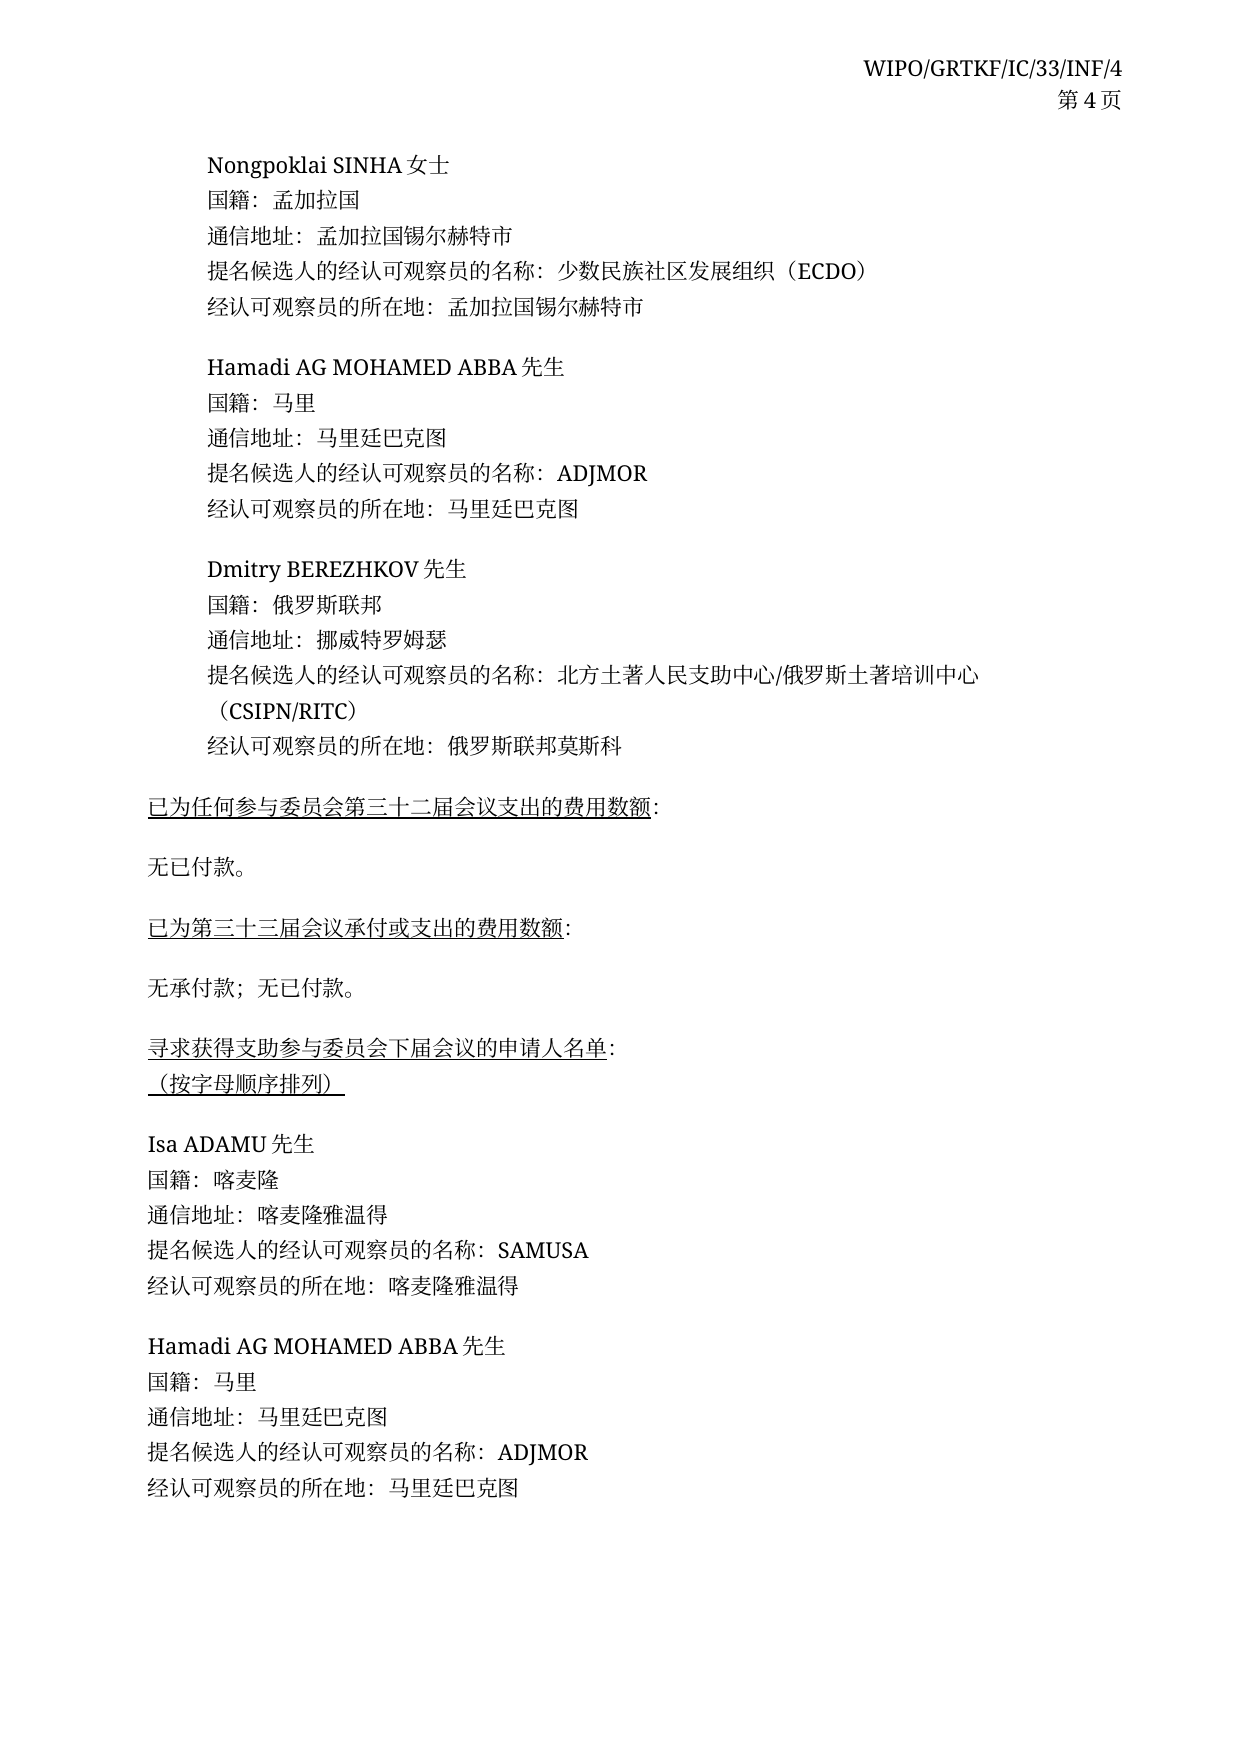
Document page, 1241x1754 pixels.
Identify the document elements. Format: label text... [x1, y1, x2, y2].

text Nongpoklai SINHA女士 国籍：孟加拉国 通信地址：孟加拉国锡尔赫特市 提名候选人的经认可观察员的名称：少数民族社区发展组织（ECDO） 经认可观察员的所在地：孟加拉国锡尔赫特市 [207, 144, 1122, 321]
text 寻求获得支助参与委员会下届会议的申请人名单： （按字母顺序排列） [148, 1028, 1122, 1098]
text 无承付款；无已付款。 [148, 967, 1122, 1003]
text 已为任何参与委员会第三十二届会议支出的费用数额： [148, 786, 1122, 821]
text Dmitry BEREZHKOV先生 国籍：俄罗斯联邦 通信地址：挪威特罗姆瑟 提名候选人的经认可观察员的名称：北方土著人民支助中心/俄罗斯土著培训中心（CSIPN/RITC） 经认可观察员的所在地：俄罗斯联邦莫斯科 [207, 548, 1122, 761]
text Hamadi AG MOHAMED ABBA先生 国籍：马里 通信地址：马里廷巴克图 提名候选人的经认可观察员的名称：ADJMOR 经认可观察员的所在地：马里廷巴克图 [148, 1326, 1122, 1503]
text Hamadi AG MOHAMED ABBA先生 国籍：马里 通信地址：马里廷巴克图 提名候选人的经认可观察员的名称：ADJMOR 经认可观察员的所在地：马里廷巴克图 [207, 346, 1122, 523]
text 无已付款。 [148, 846, 1122, 882]
text 已为第三十三届会议承付或支出的费用数额： [148, 907, 1122, 942]
text Isa ADAMU先生 国籍：喀麦隆 通信地址：喀麦隆雅温得 提名候选人的经认可观察员的名称：SAMUSA 经认可观察员的所在地：喀麦隆雅温得 [148, 1123, 1122, 1301]
